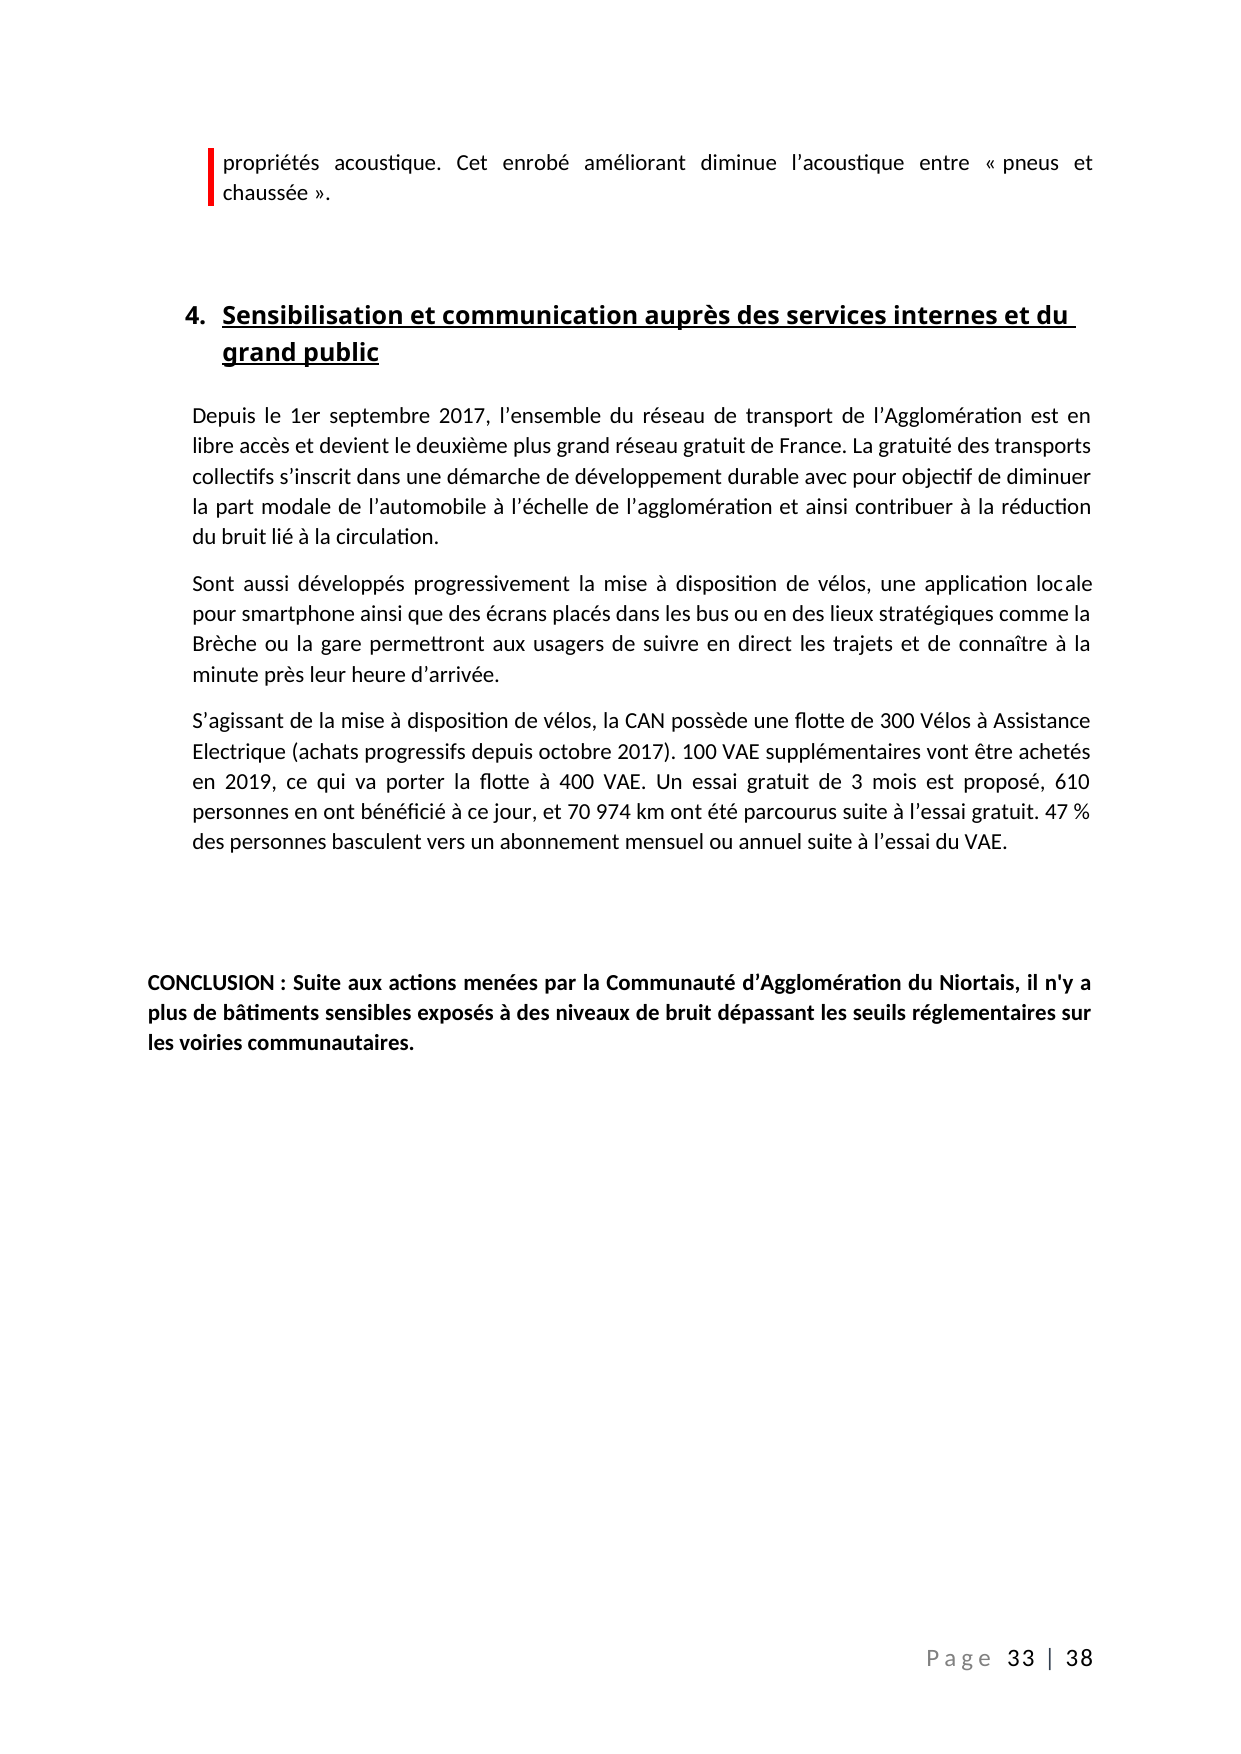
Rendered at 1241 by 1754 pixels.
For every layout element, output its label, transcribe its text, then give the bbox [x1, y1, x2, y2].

text S’agissant de la mise à disposition de vélos, la CAN possède une flotte de 300 Vélos à Assistance Electrique (achats progressifs depuis octobre 2017). 100 VAE supplémentaires vont être achetés en 2019, ce qui va porter la flotte à 400 VAE. Un essai gratuit de 3 mois est proposé, 610 personnes en ont bénéficié à ce jour, et 70 974 km ont été parcourus suite à l’essai gratuit. 47 % des personnes basculent vers un abonnement mensuel ou annuel suite à l’essai du VAE. [192, 707, 1093, 855]
text Sont aussi développés progressivement la mise à disposition de vélos, une application locale pour smartphone ainsi que des écrans placés dans les bus ou en des lieux stratégiques comme la Brèche ou la gare permettront aux usagers de suivre en direct les trajets et de connaître à la minute près leur heure d’arrivée. [192, 569, 1093, 688]
subtitle Sensibilisation et communication auprès des services internes et du grand public [185, 298, 1093, 368]
text CONCLUSION : Suite aux actions menées par la Communauté d’Agglomération du Niortais, il n'y a plus de bâtiments sensibles exposés à des niveaux de bruit dépassant les seuils réglementaires sur les voiries communautaires. [148, 968, 1093, 1056]
text Depuis le 1er septembre 2017, l’ensemble du réseau de transport de l’Agglomération est en libre accès et devient le deuxième plus grand réseau gratuit de France. La gratuité des transports collectifs s’inscrit dans une démarche de développement durable avec pour objectif de diminuer la part modale de l’automobile à l’échelle de l’agglomération et ainsi contribuer à la réduction du bruit lié à la circulation. [192, 401, 1093, 550]
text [214, 148, 1093, 206]
